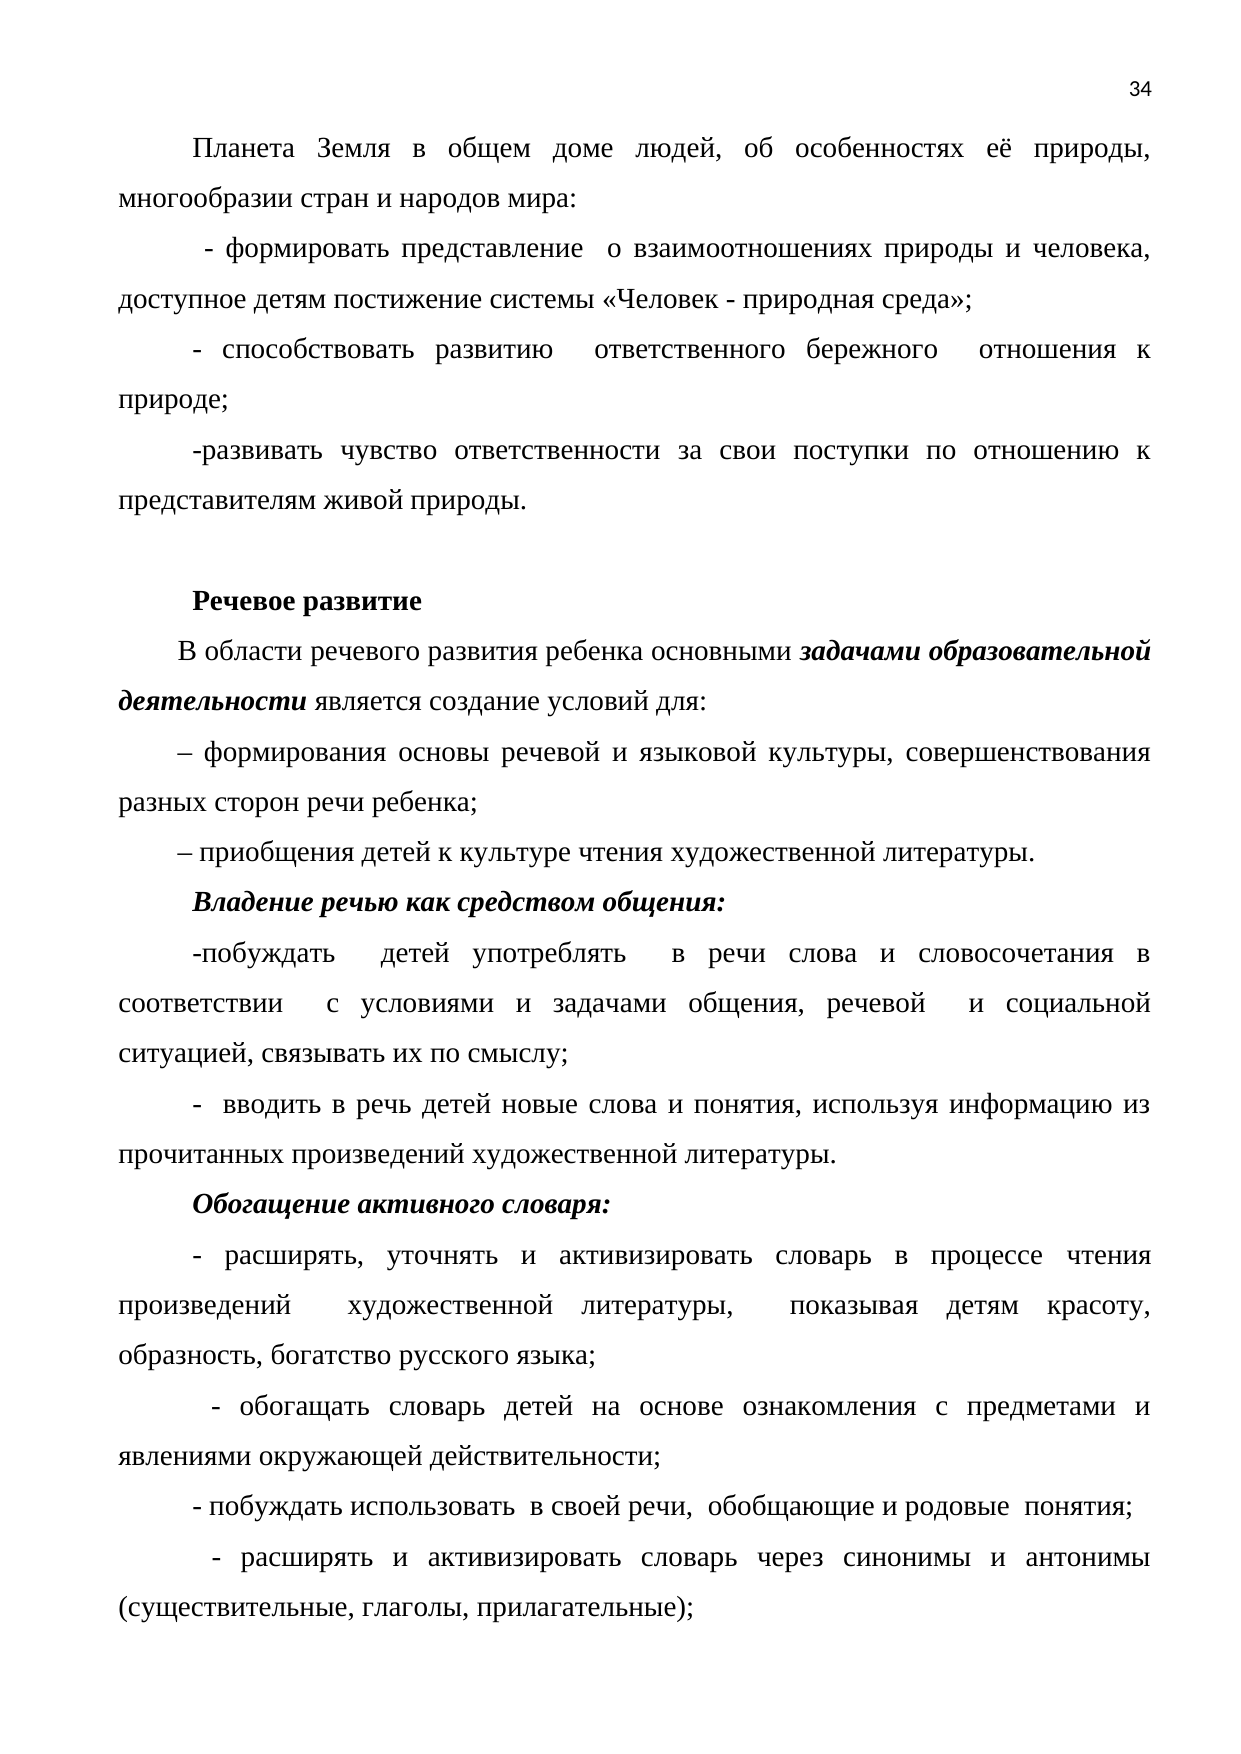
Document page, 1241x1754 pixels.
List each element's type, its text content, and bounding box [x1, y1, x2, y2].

text - обогащать словарь детей на основе ознакомления с предметами и явлениями окружающей действительности; [118, 1388, 1152, 1472]
text -побуждать детей употреблять в речи слова и словосочетания в соответствии с условиями и задачами общения, речевой и социальной ситуацией, связывать их по смыслу; [118, 935, 1152, 1069]
text Речевое развитие [118, 583, 1152, 616]
text - способствовать развитию ответственного бережного отношения к природе; [118, 331, 1152, 415]
text Владение речью как средством общения: [118, 884, 1152, 918]
text В области речевого развития ребенка основными задачами образовательной деятельности является создание условий для: [118, 633, 1152, 717]
text Обогащение активного словаря: [118, 1186, 1152, 1220]
text - побуждать использовать в своей речи, обобщающие и родовые понятия; [118, 1488, 1152, 1522]
text – формирования основы речевой и языковой культуры, совершенствования разных сторон речи ребенка; [118, 734, 1152, 817]
text Планета Земля в общем доме людей, об особенностях её природы, многообразии стран и народов мира: [118, 130, 1152, 214]
text -развивать чувство ответственности за свои поступки по отношению к представителям живой природы. [118, 432, 1152, 516]
text - расширять, уточнять и активизировать словарь в процессе чтения произведений художественной литературы, показывая детям красоту, образность, богатство русского языка; [118, 1237, 1152, 1371]
text – приобщения детей к культуре чтения художественной литературы. [118, 834, 1152, 868]
text - расширять и активизировать словарь через синонимы и антонимы (существительные, глаголы, прилагательные); [118, 1539, 1152, 1622]
text - формировать представление о взаимоотношениях природы и человека, доступное детям постижение системы «Человек - природная среда»; [118, 231, 1152, 314]
text - вводить в речь детей новые слова и понятия, используя информацию из прочитанных произведений художественной литературы. [118, 1086, 1152, 1170]
